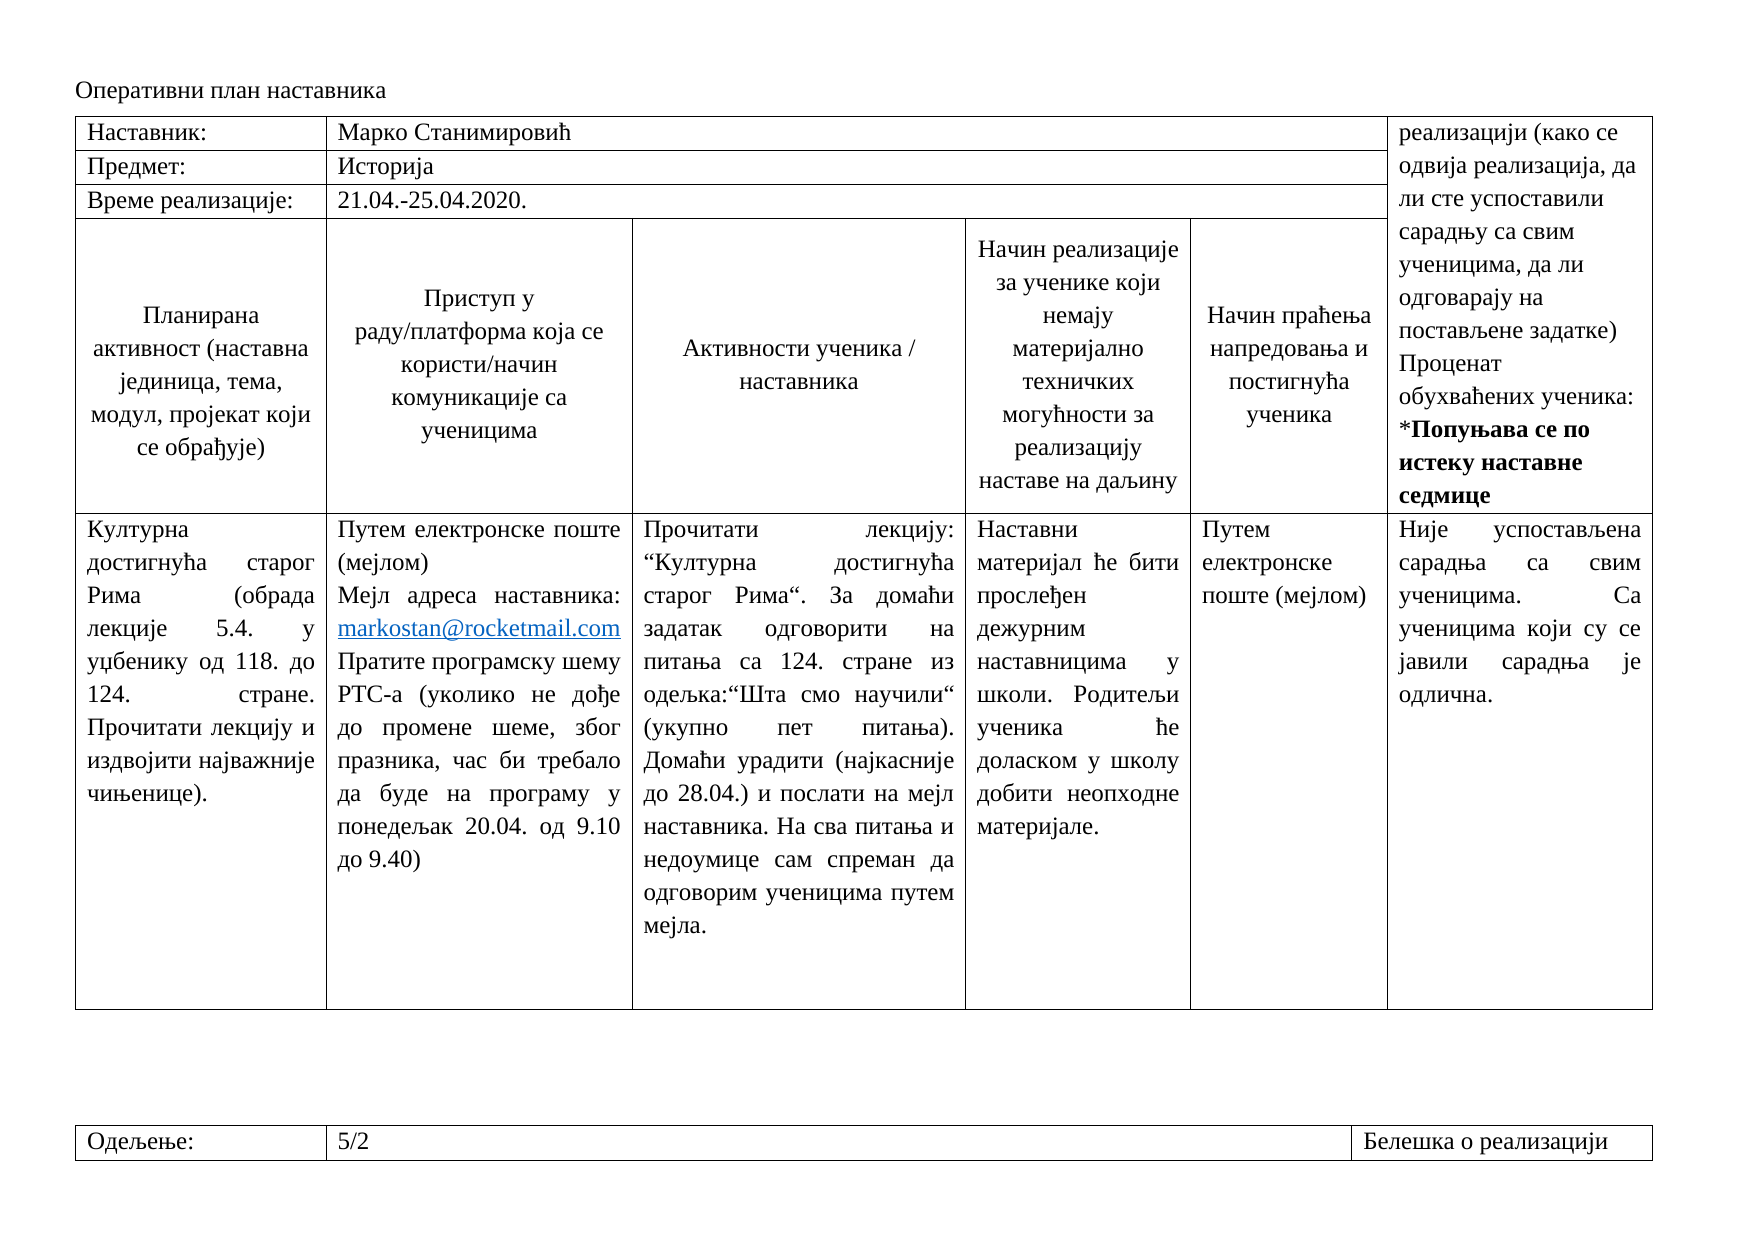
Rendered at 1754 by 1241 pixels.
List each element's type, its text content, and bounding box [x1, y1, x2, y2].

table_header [1388, 117, 1652, 513]
table_cell Марко Станимировић [327, 117, 1387, 150]
table_cell Путем електронске поште (мејлом) [1191, 514, 1387, 1009]
table_header 5/2 [327, 1126, 1351, 1159]
table_cell Путем електронске поште (мејлом) Мејл адреса наставника: markostan@rocketmail.com Пратите програмску шему РТС-а (уколико не дође до промене шеме, због празника, час би требало да буде на програму у понедељак 20.04. од 9.10 до 9.40) [327, 514, 632, 1009]
table_cell Није успостављена сарадња са свим ученицима. Са ученицима који су се јавили сарадња је одлична. [1388, 514, 1652, 1009]
table_cell Наставник: [76, 117, 326, 150]
table_cell Предмет: [76, 151, 326, 184]
table_cell Начин реализације за ученике који немају материјално техничких могућности за реализацију наставе на даљину [966, 219, 1190, 513]
table_cell Историја [327, 151, 1387, 184]
table_header Одељење: [76, 1126, 326, 1159]
table_cell Начин праћења напредовања и постигнућа ученика [1191, 219, 1387, 513]
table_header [1352, 1126, 1652, 1159]
table_cell Приступ у раду/платформа која се користи/начин комуникације са ученицима [327, 219, 632, 513]
table_cell Време реализације: [76, 185, 326, 218]
table_cell Културна достигнућа старог Рима (обрада лекције 5.4. у уџбенику од 118. до 124. стране. Прочитати лекцију и издвојити најважније чињенице). [76, 514, 326, 1009]
table_cell Активности ученика / наставника [633, 219, 965, 513]
table_cell Планирана активност (наставна јединица, тема, модул, пројекат који се обрађује) [76, 219, 326, 513]
table_cell Прочитати лекцију: “Културна достигнућа старог Рима“. За домаћи задатак одговорити на питања са 124. стране из одељка:“Шта смо научили“ (укупно пет питања). Домаћи урадити (најкасније до 28.04.) и послати на мејл наставника. На сва питања и недоумице сам спреман да одговорим ученицима путем мејла. [633, 514, 965, 1009]
table_cell Наставни материјал ће бити прослеђен дежурним наставницима у школи. Родитељи ученика ће доласком у школу добити неопходне материјале. [966, 514, 1190, 1009]
table_cell 21.04.-25.04.2020. [327, 185, 1387, 218]
